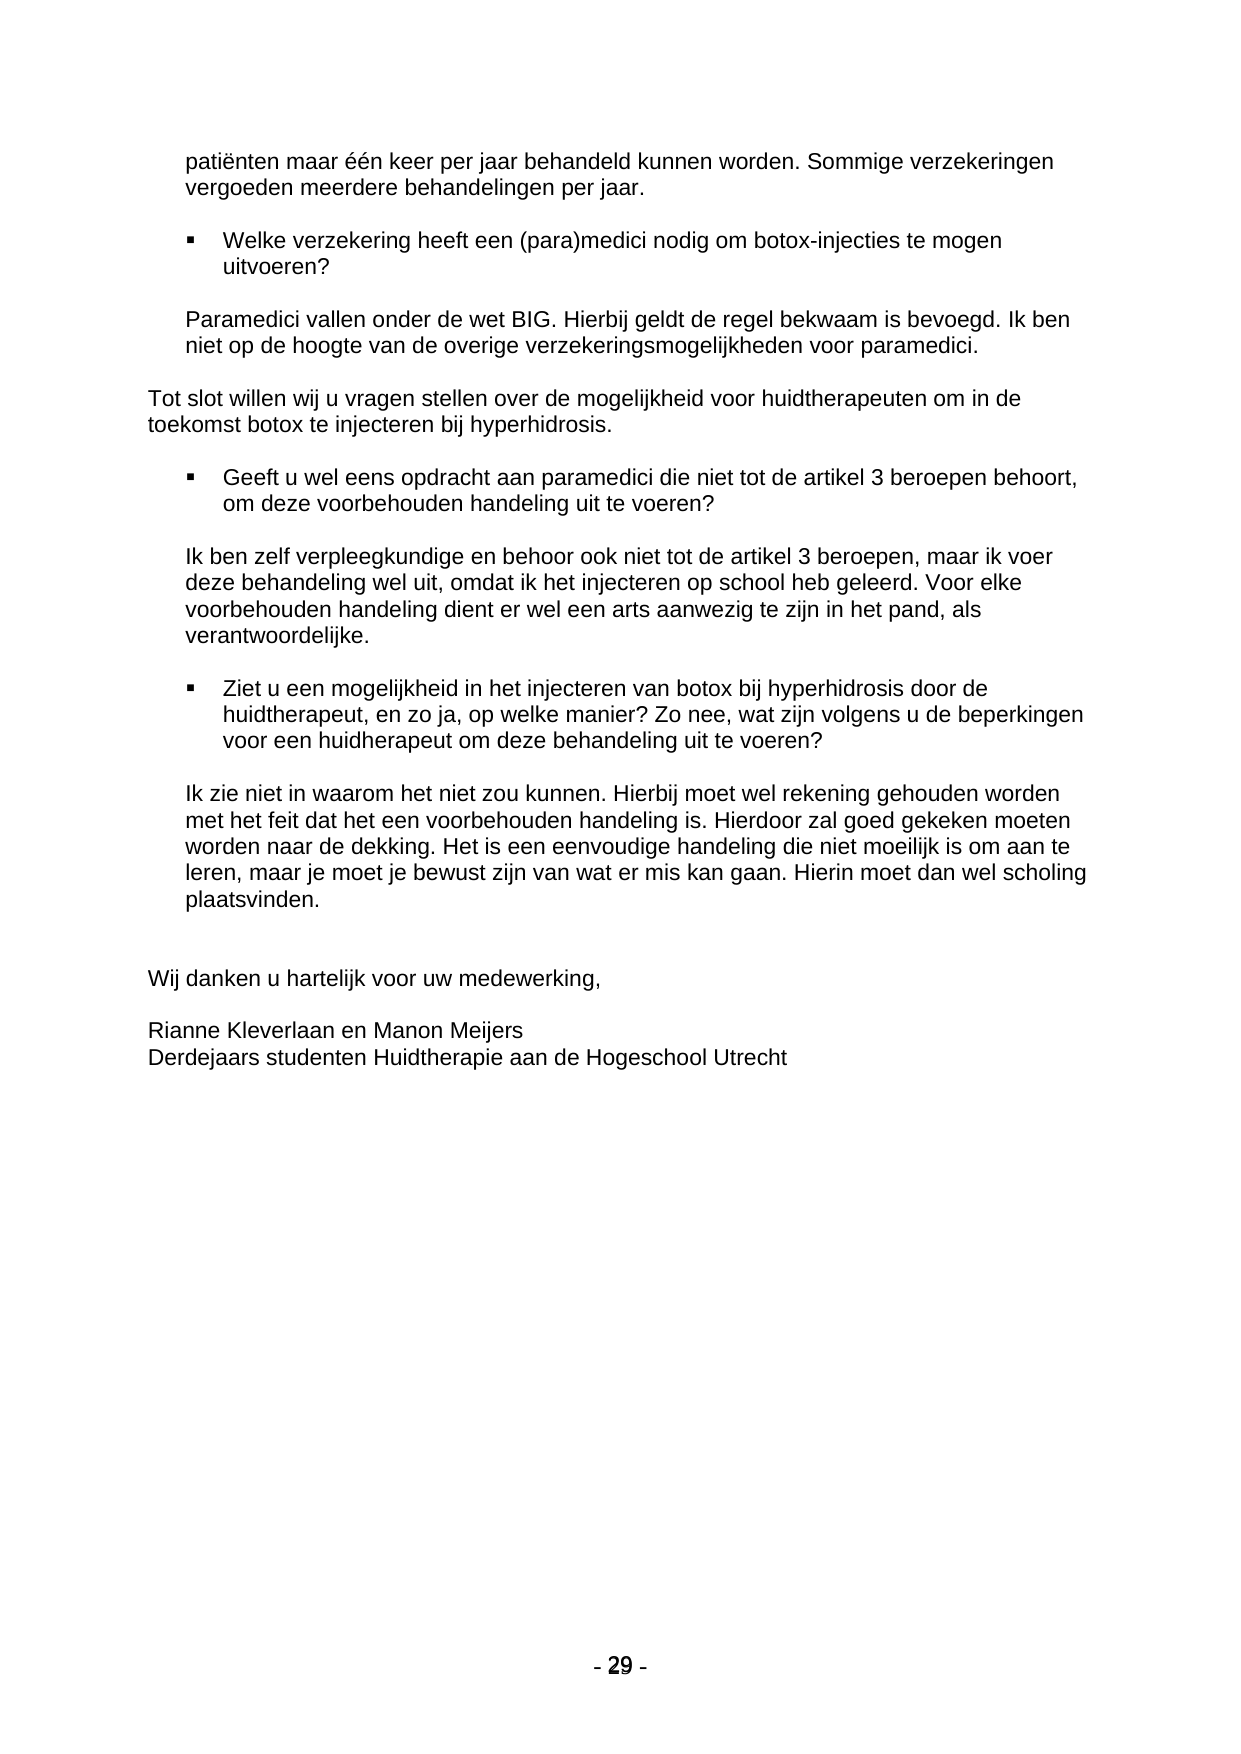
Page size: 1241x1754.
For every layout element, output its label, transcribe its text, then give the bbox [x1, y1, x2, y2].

text Paramedici vallen onder de wet BIG. Hierbij geldt de regel bekwaam is bevoegd. Ik ben niet op de hoogte van de overige verzekeringsmogelijkheden voor paramedici. [185, 306, 1092, 358]
list Ziet u een mogelijkheid in het injecteren van botox bij hyperhidrosis door de huidtherapeut, en zo ja, op welke manier? Zo nee, wat zijn volgens u de beperkingen voor een huidherapeut om deze behandeling uit te voeren? [185, 675, 1092, 754]
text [185, 148, 1092, 200]
text Tot slot willen wij u vragen stellen over de mogelijkheid voor huidtherapeuten om in de toekomst botox te injecteren bij hyperhidrosis. [148, 385, 1092, 438]
list Welke verzekering heeft een (para)medici nodig om botox-injecties te mogen uitvoeren? [185, 227, 1092, 279]
list Geeft u wel eens opdracht aan paramedici die niet tot de artikel 3 beroepen behoort, om deze voorbehouden handeling uit te voeren? [185, 464, 1092, 517]
text Wij danken u hartelijk voor uw medewerking, [148, 965, 1092, 991]
text Ik zie niet in waarom het niet zou kunnen. Hierbij moet wel rekening gehouden worden met het feit dat het een voorbehouden handeling is. Hierdoor zal goed gekeken moeten worden naar de dekking. Het is een eenvoudige handeling die niet moeilijk is om aan te leren, maar je moet je bewust zijn van wat er mis kan gaan. Hierin moet dan wel scholing plaatsvinden. [185, 780, 1092, 912]
text Derdejaars studenten Huidtherapie aan de Hogeschool Utrecht [148, 1044, 1092, 1070]
text Ik ben zelf verpleegkundige en behoor ook niet tot de artikel 3 beroepen, maar ik voer deze behandeling wel uit, omdat ik het injecteren op school heb geleerd. Voor elke voorbehouden handeling dient er wel een arts aanwezig te zijn in het pand, als verantwoordelijke. [185, 543, 1092, 648]
text Rianne Kleverlaan en Manon Meijers [148, 1017, 1092, 1044]
